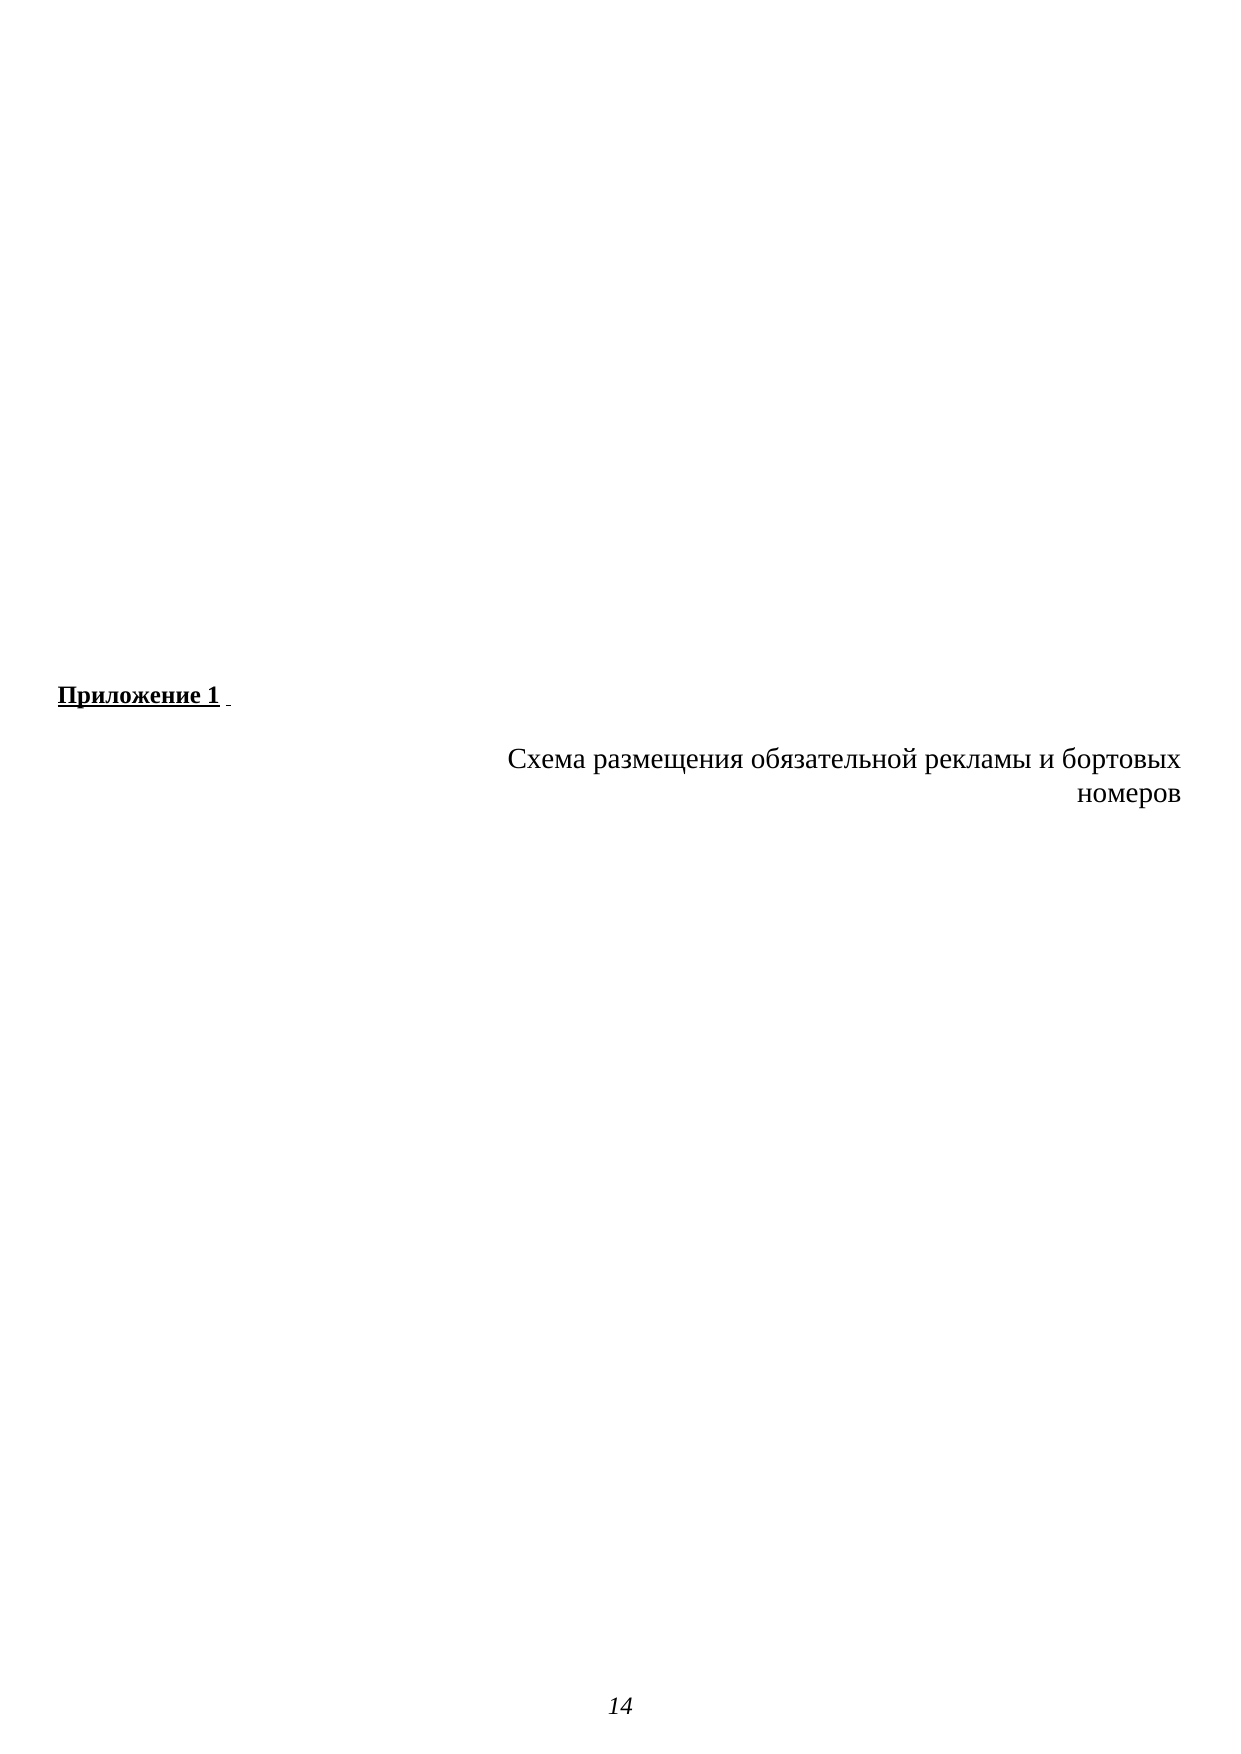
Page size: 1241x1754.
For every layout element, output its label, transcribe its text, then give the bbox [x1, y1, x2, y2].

text Схема размещения обязательной рекламы и бортовых номеров [402, 743, 1181, 808]
subtitle Приложение 1 [57, 680, 1187, 709]
